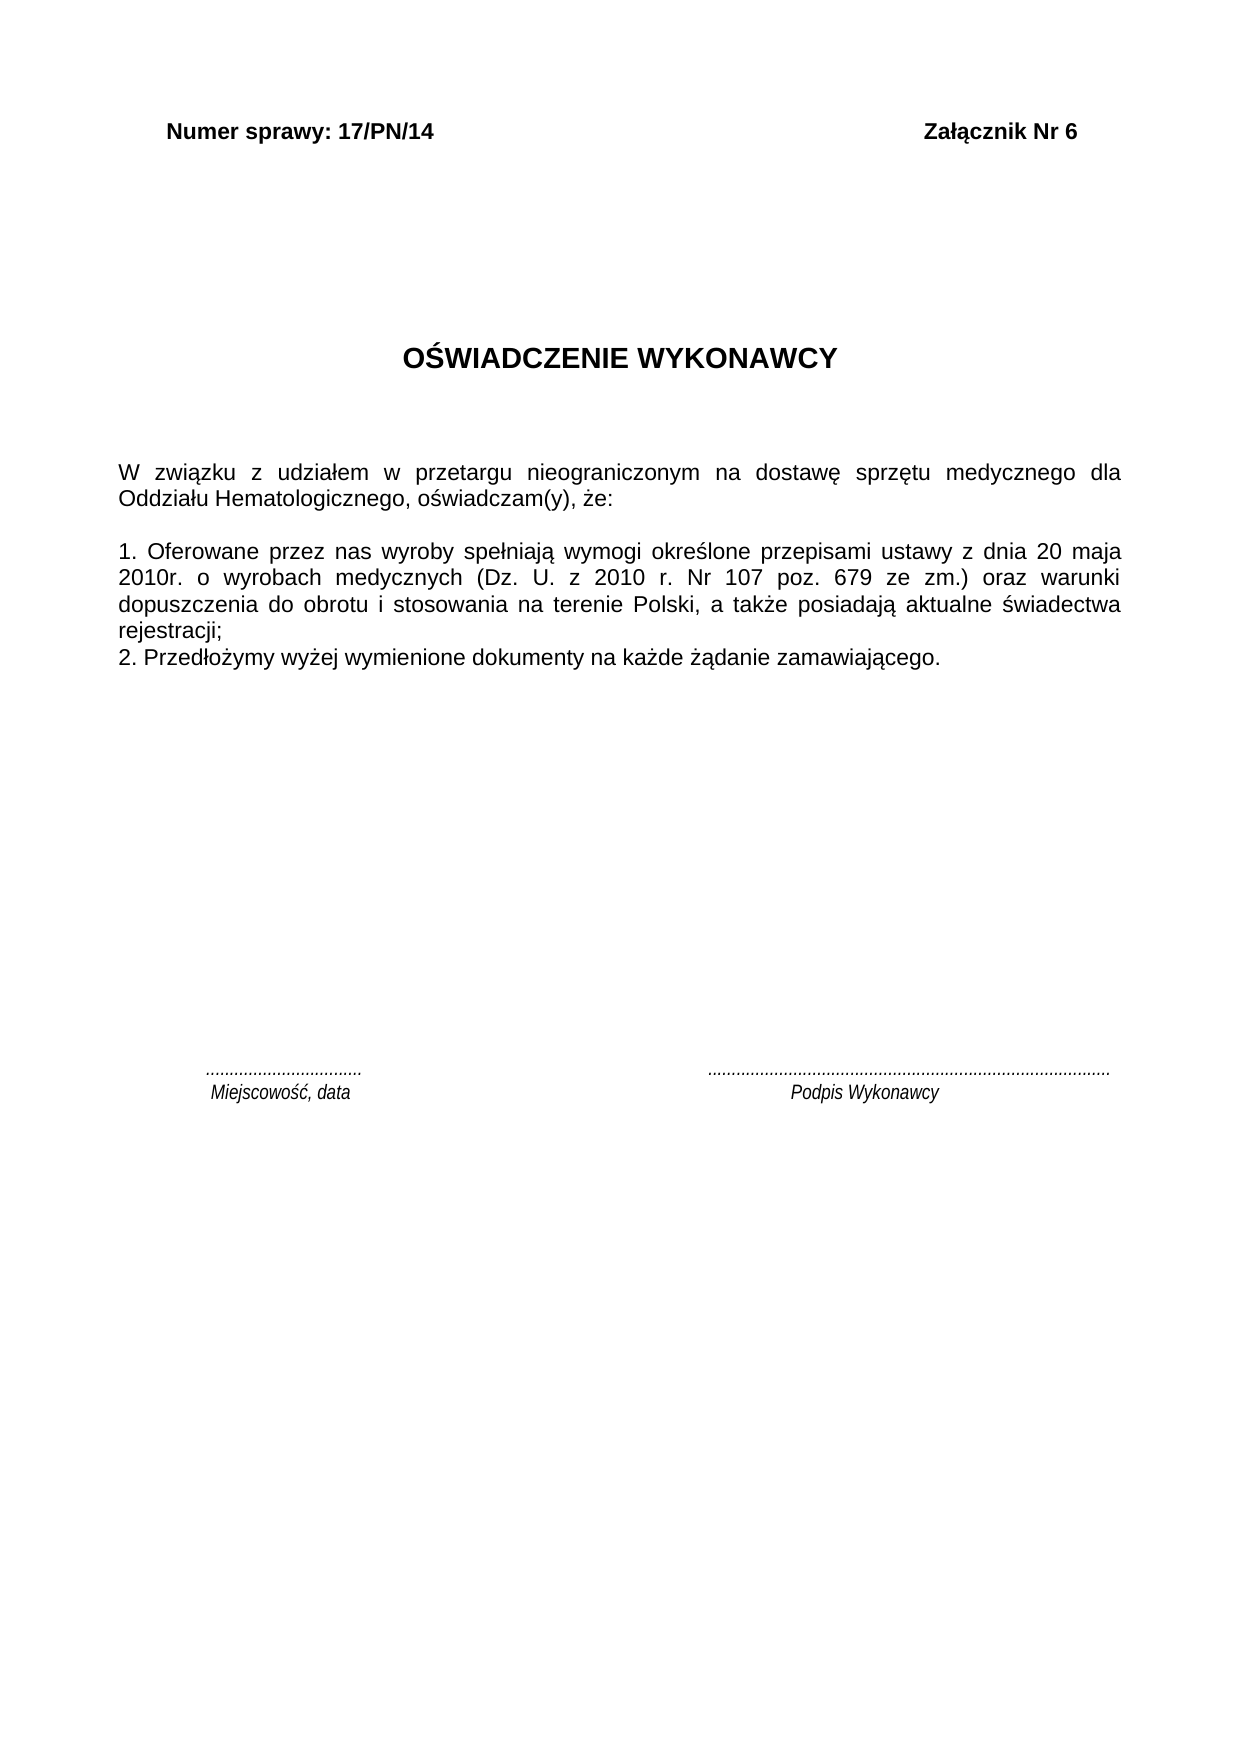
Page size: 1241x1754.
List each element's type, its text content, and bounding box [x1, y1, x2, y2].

text W związku z udziałem w przetargu nieograniczonym na dostawę sprzętu medycznego dla Oddziału Hematologicznego, oświadczam(y), że: [118, 459, 1122, 512]
text ................................. ..................................................................................... [118, 1056, 1122, 1080]
text 2. Przedłożymy wyżej wymienione dokumenty na każde żądanie zamawiającego. [118, 643, 1122, 670]
subtitle Numer sprawy: 17/PN/14 Załącznik Nr 6 [130, 118, 1122, 144]
text Miejscowość, data Podpis Wykonawcy [118, 1080, 1122, 1104]
text OŚWIADCZENIE WYKONAWCY [118, 341, 1122, 375]
text 1. Oferowane przez nas wyroby spełniają wymogi określone przepisami ustawy z dnia 20 maja 2010r. o wyrobach medycznych (Dz. U. z 2010 r. Nr 107 poz. 679 ze zm.) oraz warunki dopuszczenia do obrotu i stosowania na terenie Polski, a także posiadają aktualne świadectwa rejestracji; [118, 538, 1122, 643]
